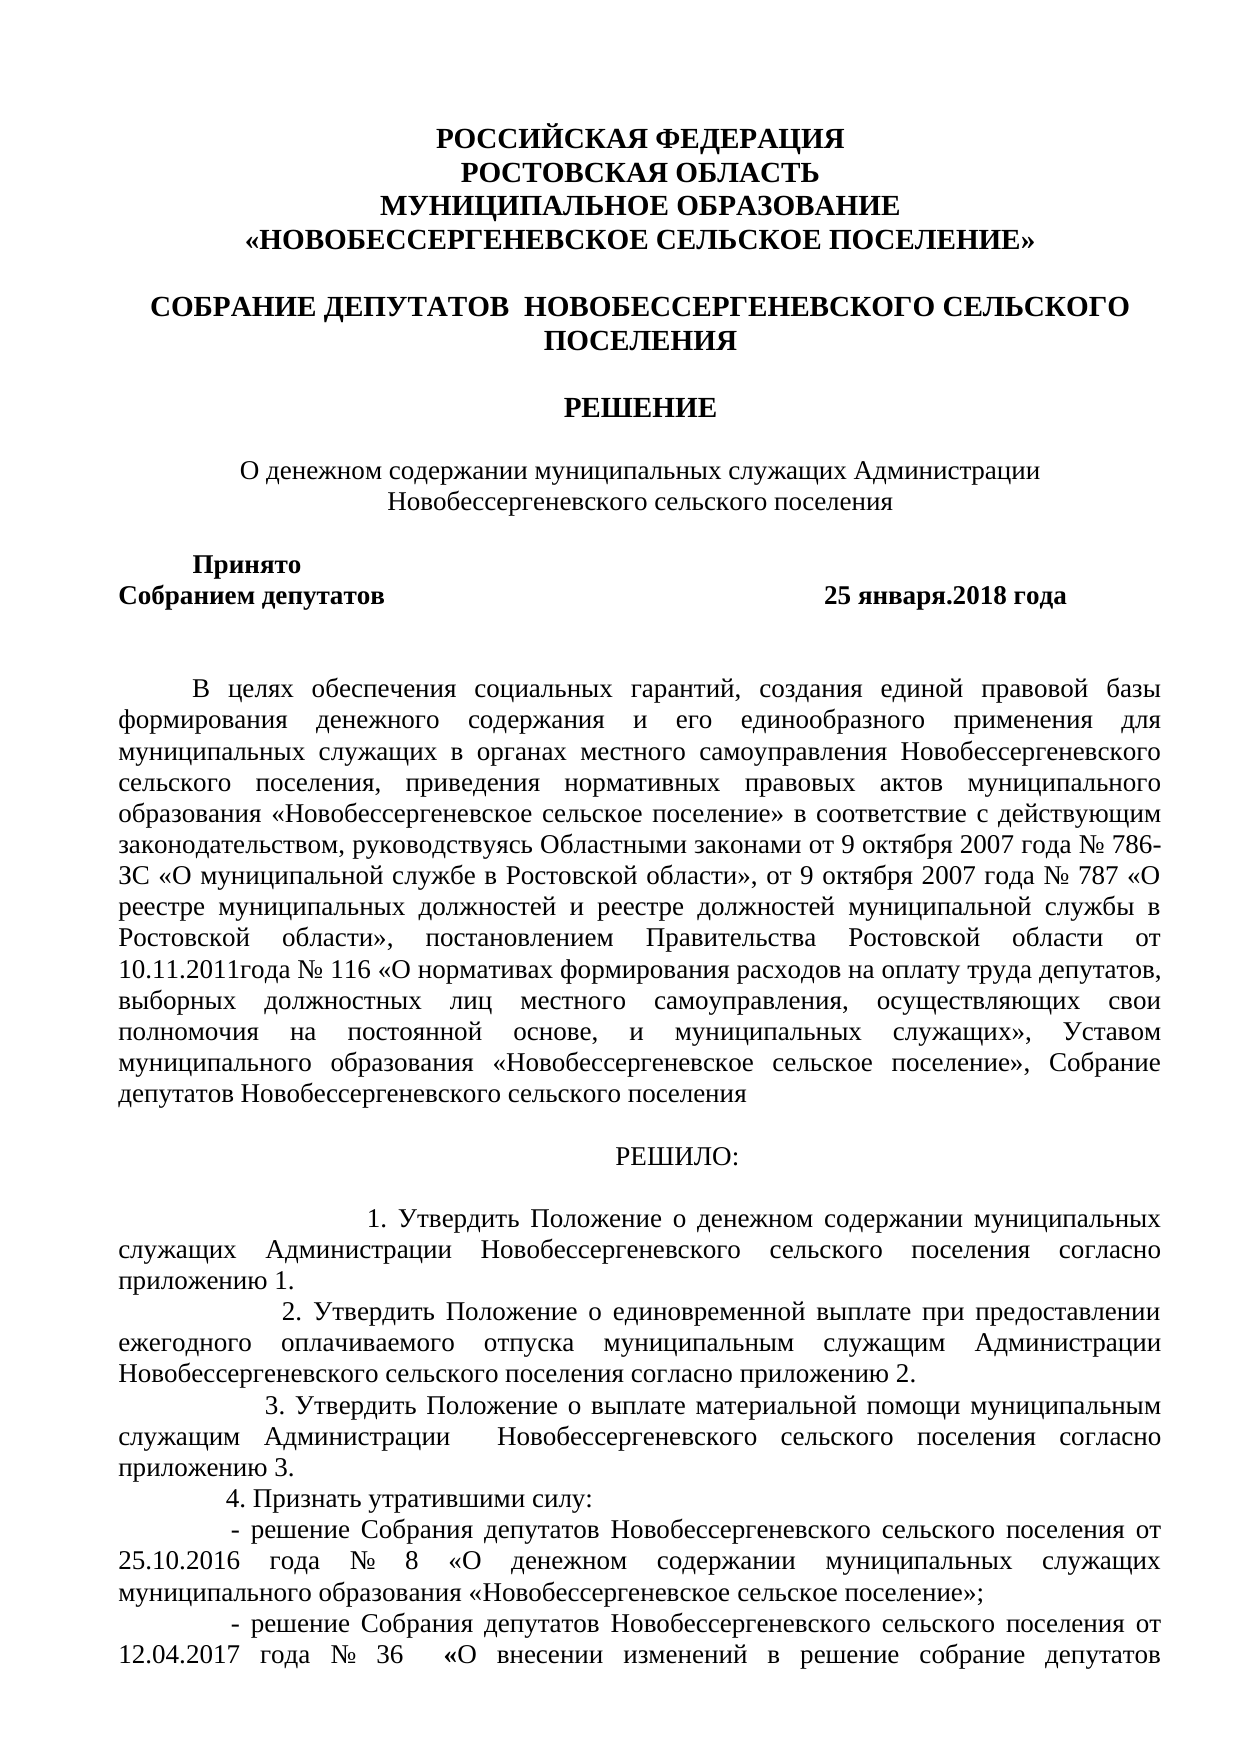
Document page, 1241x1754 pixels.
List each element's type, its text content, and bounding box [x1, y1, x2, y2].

text «НОВОБЕССЕРГЕНЕВСКОЕ СЕЛЬСКОЕ ПОСЕЛЕНИЕ» [118, 222, 1162, 256]
text РЕШИЛО: [118, 1139, 1162, 1171]
text 1. Утвердить Положение о денежном содержании муниципальных служащих Администрации Новобессергеневского сельского поселения согласно приложению 1. [118, 1202, 1162, 1295]
text РОССИЙСКАЯ ФЕДЕРАЦИЯ [118, 121, 1162, 155]
text О денежном содержании муниципальных служащих Администрации Новобессергеневского сельского поселения [118, 454, 1162, 517]
text Принято [118, 548, 1162, 579]
text 2. Утвердить Положение о единовременной выплате при предоставлении ежегодного оплачиваемого отпуска муниципальным служащим Администрации Новобессергеневского сельского поселения согласно приложению 2. [118, 1295, 1162, 1389]
text 3. Утвердить Положение о выплате материальной помощи муниципальным служащим Администрации Новобессергеневского сельского поселения согласно приложению 3. [118, 1389, 1162, 1482]
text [118, 1607, 1162, 1669]
text РЕШЕНИЕ [118, 390, 1162, 423]
text МУНИЦИПАЛЬНОЕ ОБРАЗОВАНИЕ [118, 188, 1162, 222]
text Собранием депутатов 25 января.2018 года [118, 579, 1162, 610]
text РОСТОВСКАЯ ОБЛАСТЬ [118, 155, 1162, 188]
text В целях обеспечения социальных гарантий, создания единой правовой базы формирования денежного содержания и его единообразного применения для муниципальных служащих в органах местного самоуправления Новобессергеневского сельского поселения, приведения нормативных правовых актов муниципального образования «Новобессергеневское сельское поселение» в соответствие с действующим законодательством, руководствуясь Областными законами от 9 октября 2007 года № 786-ЗС «О муниципальной службе в Ростовской области», от 9 октября 2007 года № 787 «О реестре муниципальных должностей и реестре должностей муниципальной службы в Ростовской области», постановлением Правительства Ростовской области от 10.11.2011года № 116 «О нормативах формирования расходов на оплату труда депутатов, выборных должностных лиц местного самоуправления, осуществляющих свои полномочия на постоянной основе, и муниципальных служащих», Уставом муниципального образования «Новобессергеневское сельское поселение», Собрание депутатов Новобессергеневского сельского поселения [118, 672, 1162, 1108]
text 4. Признать утратившими силу: [118, 1482, 1162, 1513]
text - решение Собрания депутатов Новобессергеневского сельского поселения от 25.10.2016 года № 8 «О денежном содержании муниципальных служащих муниципального образования «Новобессергеневское сельское поселение»; [118, 1513, 1162, 1607]
text СОБРАНИЕ ДЕПУТАТОВ НОВОБЕССЕРГЕНЕВСКОГО СЕЛЬСКОГО ПОСЕЛЕНИЯ [118, 289, 1162, 356]
